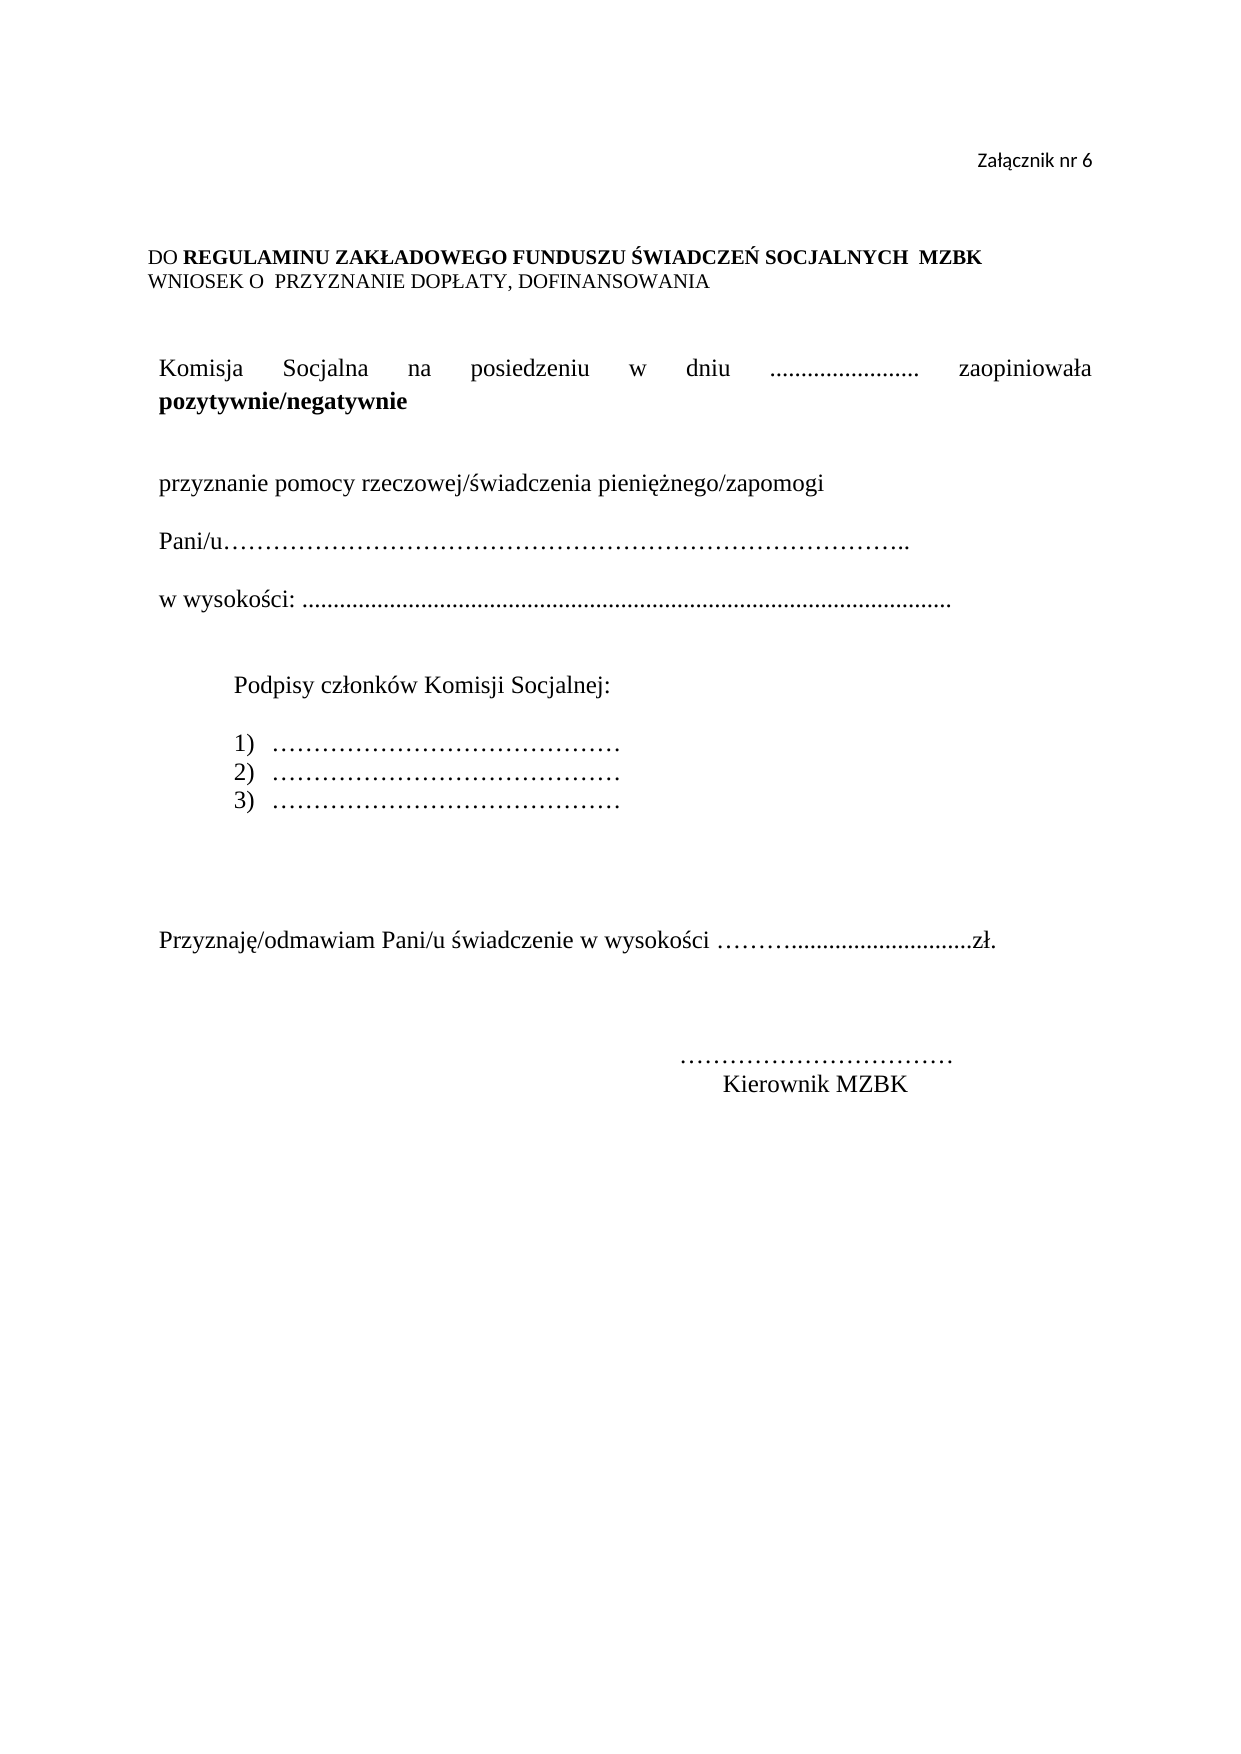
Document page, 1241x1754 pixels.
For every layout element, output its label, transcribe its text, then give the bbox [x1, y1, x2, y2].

text Załącznik nr 6 [369, 148, 1093, 173]
text Podpisy członków Komisji Socjalnej: [234, 670, 1093, 699]
text Kierownik MZBK [657, 1069, 974, 1098]
text Przyznaję/odmawiam Pani/u świadczenie w wysokości ……….............................zł. [159, 925, 1093, 953]
text Komisja Socjalna na posiedzeniu w dniu ........................ zaopiniowała pozytywnie/negatywnie [159, 353, 1093, 414]
text …………………………… [657, 1041, 974, 1069]
text w wysokości: ........................................................................................................ [159, 584, 1093, 613]
list …………………………………… [234, 728, 1093, 757]
list …………………………………… [234, 786, 1093, 814]
text WNIOSEK O PRZYZNANIE DOPŁATY, DOFINANSOWANIA [148, 269, 1093, 293]
text DO REGULAMINU ZAKŁADOWEGO FUNDUSZU ŚWIADCZEŃ SOCJALNYCH MZBK [148, 245, 1093, 269]
list …………………………………… [234, 757, 1093, 786]
text Pani/u……………………………………………………………………….. [159, 526, 1093, 555]
text przyznanie pomocy rzeczowej/świadczenia pieniężnego/zapomogi [159, 468, 1093, 497]
